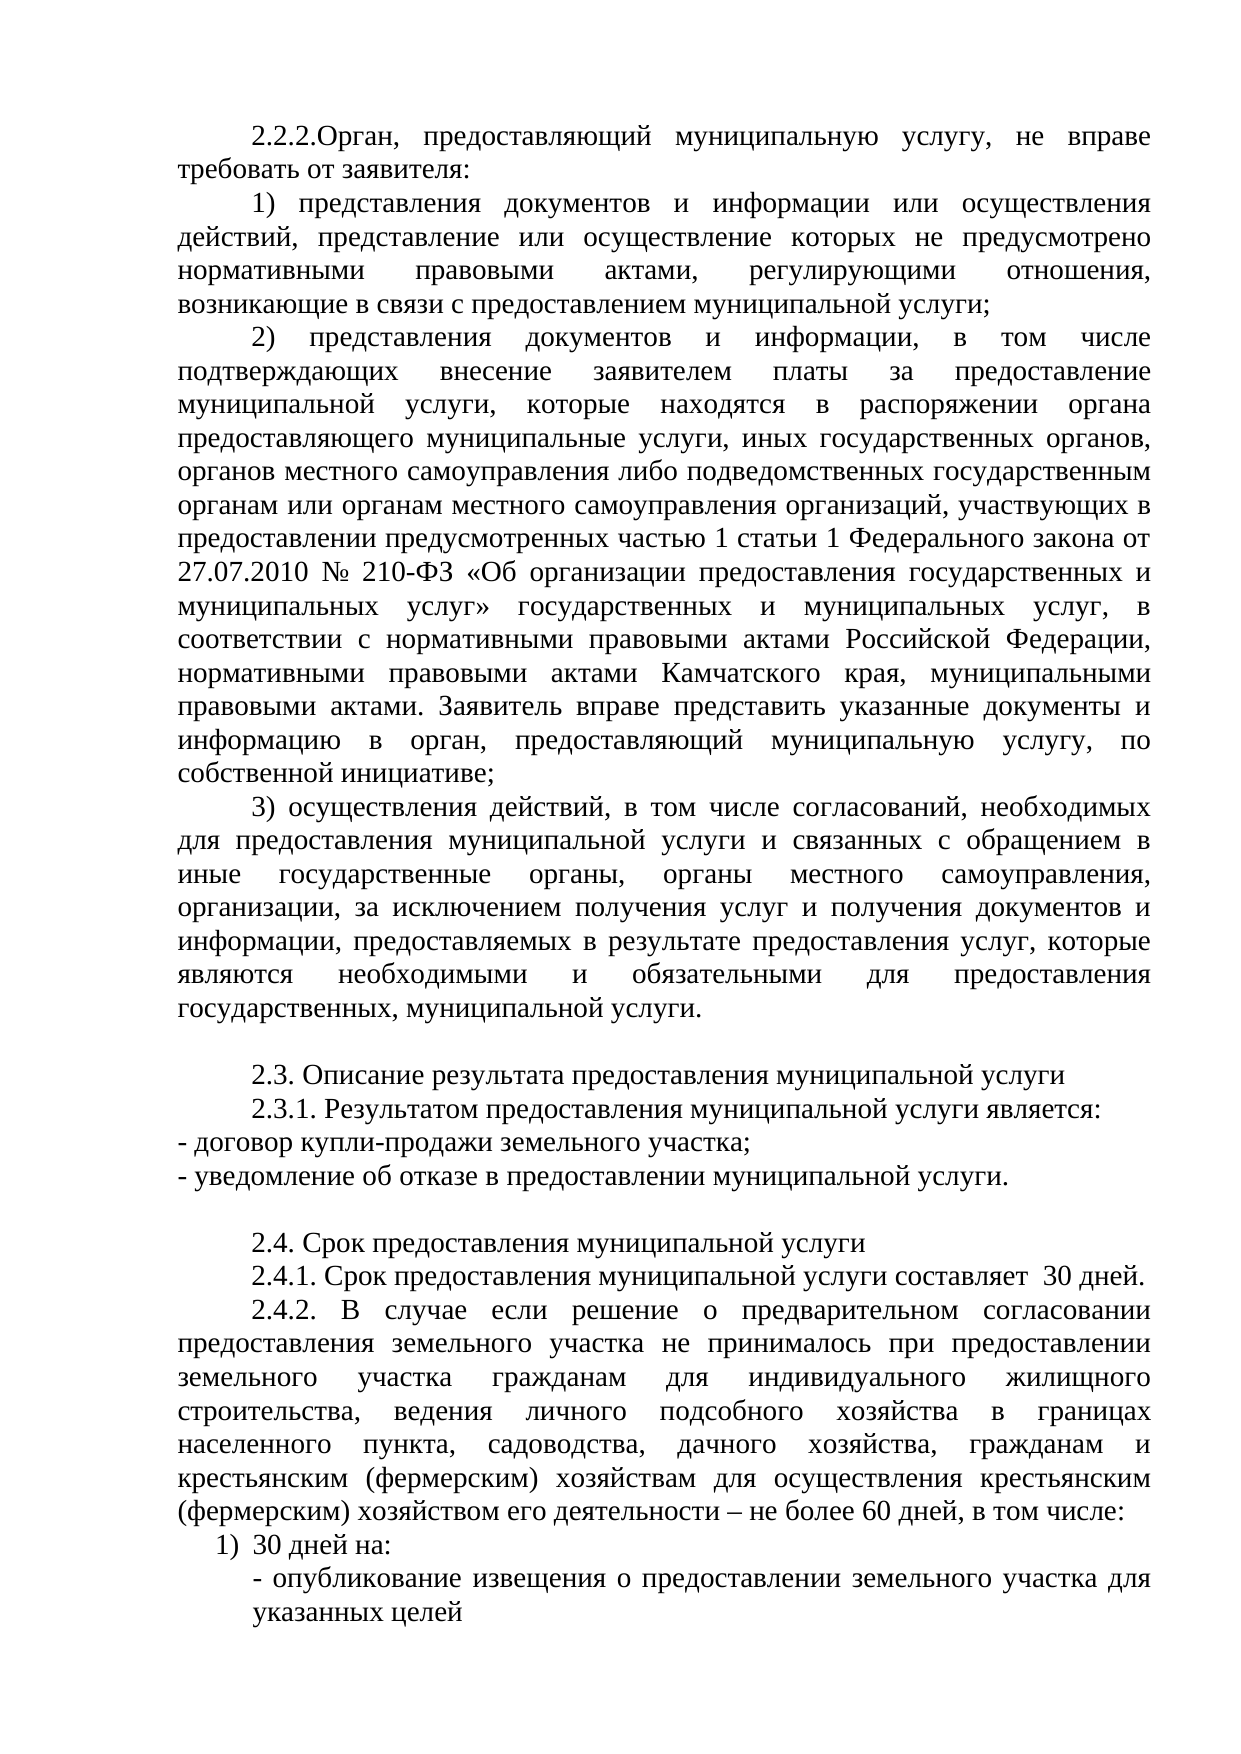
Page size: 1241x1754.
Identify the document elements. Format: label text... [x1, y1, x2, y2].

text 2.4.2. В случае если решение о предварительном согласовании предоставления земельного участка не принималось при предоставлении земельного участка гражданам для индивидуального жилищного строительства, ведения личного подсобного хозяйства в границах населенного пункта, садоводства, дачного хозяйства, гражданам и крестьянским (фермерским) хозяйствам для осуществления крестьянским (фермерским) хозяйством его деятельности – не более 60 дней, в том числе: [177, 1292, 1152, 1527]
list 30 дней на: [215, 1527, 1152, 1560]
text 2.2.2.Орган, предоставляющий муниципальную услугу, не вправе требовать от заявителя: [177, 118, 1152, 185]
text - договор купли-продажи земельного участка; [177, 1124, 1152, 1158]
text 1) представления документов и информации или осуществления действий, представление или осуществление которых не предусмотрено нормативными правовыми актами, регулирующими отношения, возникающие в связи с предоставлением муниципальной услуги; [177, 185, 1152, 319]
text 2.3. Описание результата предоставления муниципальной услуги [177, 1057, 1152, 1091]
list - опубликование извещения о предоставлении земельного участка для указанных целей [252, 1560, 1152, 1627]
text - уведомление об отказе в предоставлении муниципальной услуги. [177, 1158, 1152, 1191]
text 2.4. Срок предоставления муниципальной услуги [177, 1225, 1152, 1258]
text 2) представления документов и информации, в том числе подтверждающих внесение заявителем платы за предоставление муниципальной услуги, которые находятся в распоряжении органа предоставляющего муниципальные услуги, иных государственных органов, органов местного самоуправления либо подведомственных государственным органам или органам местного самоуправления организаций, участвующих в предоставлении предусмотренных частью 1 статьи 1 Федерального закона от 27.07.2010 № 210-ФЗ «Об организации предоставления государственных и муниципальных услуг» государственных и муниципальных услуг, в соответствии с нормативными правовыми актами Российской Федерации, нормативными правовыми актами Камчатского края, муниципальными правовыми актами. Заявитель вправе представить указанные документы и информацию в орган, предоставляющий муниципальную услугу, по собственной инициативе; [177, 319, 1152, 789]
text 2.3.1. Результатом предоставления муниципальной услуги является: [177, 1091, 1152, 1124]
text 3) осуществления действий, в том числе согласований, необходимых для предоставления муниципальной услуги и связанных с обращением в иные государственные органы, органы местного самоуправления, организации, за исключением получения услуг и получения документов и информации, предоставляемых в результате предоставления услуг, которые являются необходимыми и обязательными для предоставления государственных, муниципальной услуги. [177, 789, 1152, 1024]
text 2.4.1. Срок предоставления муниципальной услуги составляет 30 дней. [177, 1258, 1152, 1292]
